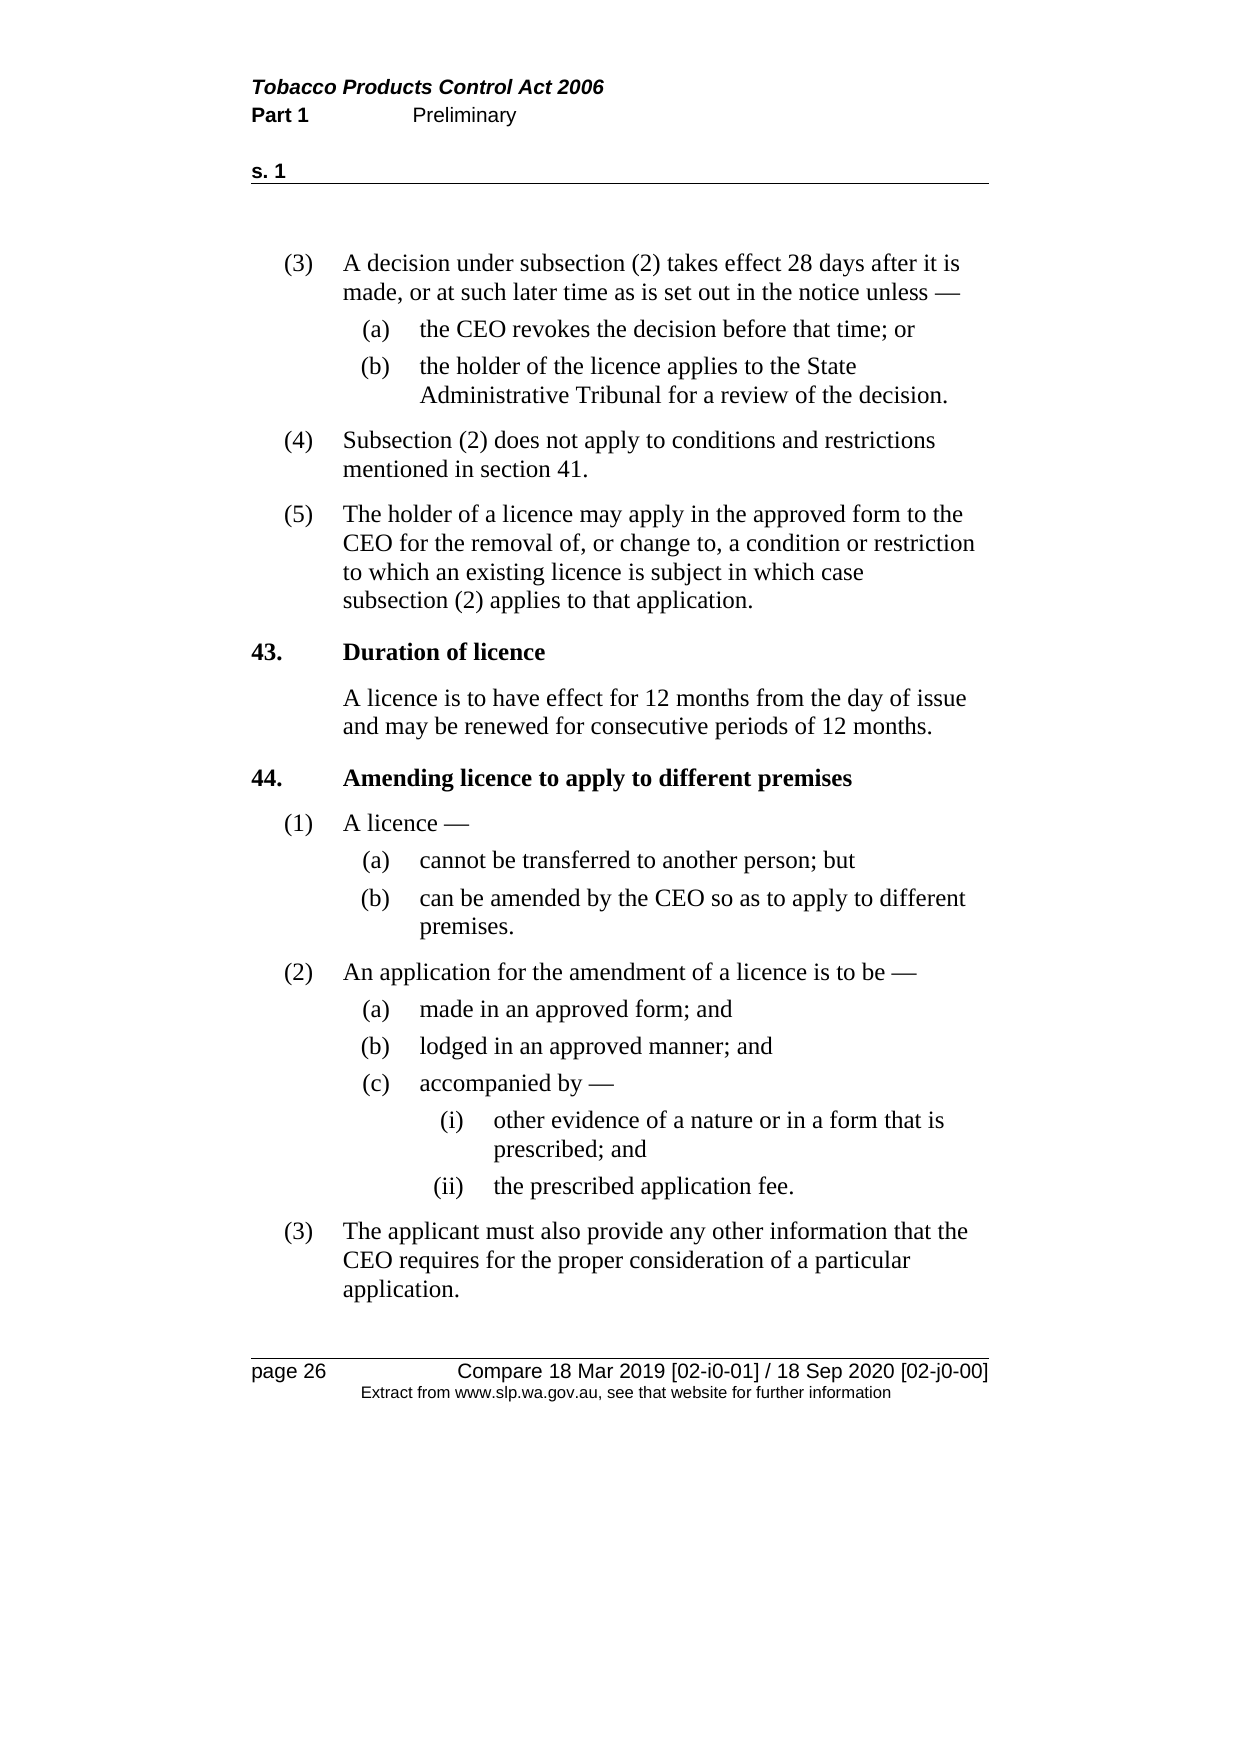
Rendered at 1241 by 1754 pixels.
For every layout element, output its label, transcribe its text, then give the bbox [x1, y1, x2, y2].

text (ii) the prescribed application fee. [251, 1171, 989, 1200]
text (b) lodged in an approved manner; and [251, 1031, 989, 1060]
text (1) A licence — [251, 808, 989, 837]
text (a) cannot be transferred to another person; but [251, 846, 989, 874]
subtitle 43. Duration of licence [251, 637, 989, 666]
text (a) made in an approved form; and [251, 994, 989, 1023]
text (c) accompanied by — [251, 1068, 989, 1097]
text (b) the holder of the licence applies to the State Administrative Tribunal for a review of the decision. [251, 351, 989, 408]
text (2) An application for the amendment of a licence is to be — [251, 957, 989, 986]
text (5) The holder of a licence may apply in the approved form to the CEO for the removal of, or change to, a condition or restriction to which an existing licence is subject in which case subsection (2) applies to that application. [251, 499, 989, 614]
text (b) can be amended by the CEO so as to apply to different premises. [251, 883, 989, 940]
text (a) the CEO revokes the decision before that time; or [251, 314, 989, 343]
subtitle 44. Amending licence to apply to different premises [251, 763, 989, 792]
text (i) other evidence of a nature or in a form that is prescribed; and [251, 1105, 989, 1163]
text A licence is to have effect for 12 months from the day of issue and may be renewed for consecutive periods of 12 months. [251, 683, 989, 740]
text (3) A decision under subsection (2) takes effect 28 days after it is made, or at such later time as is set out in the notice unless — [251, 248, 989, 306]
text (4) Subsection (2) does not apply to conditions and restrictions mentioned in section 41. [251, 425, 989, 483]
text (3) The applicant must also provide any other information that the CEO requires for the proper consideration of a particular application. [251, 1216, 989, 1303]
